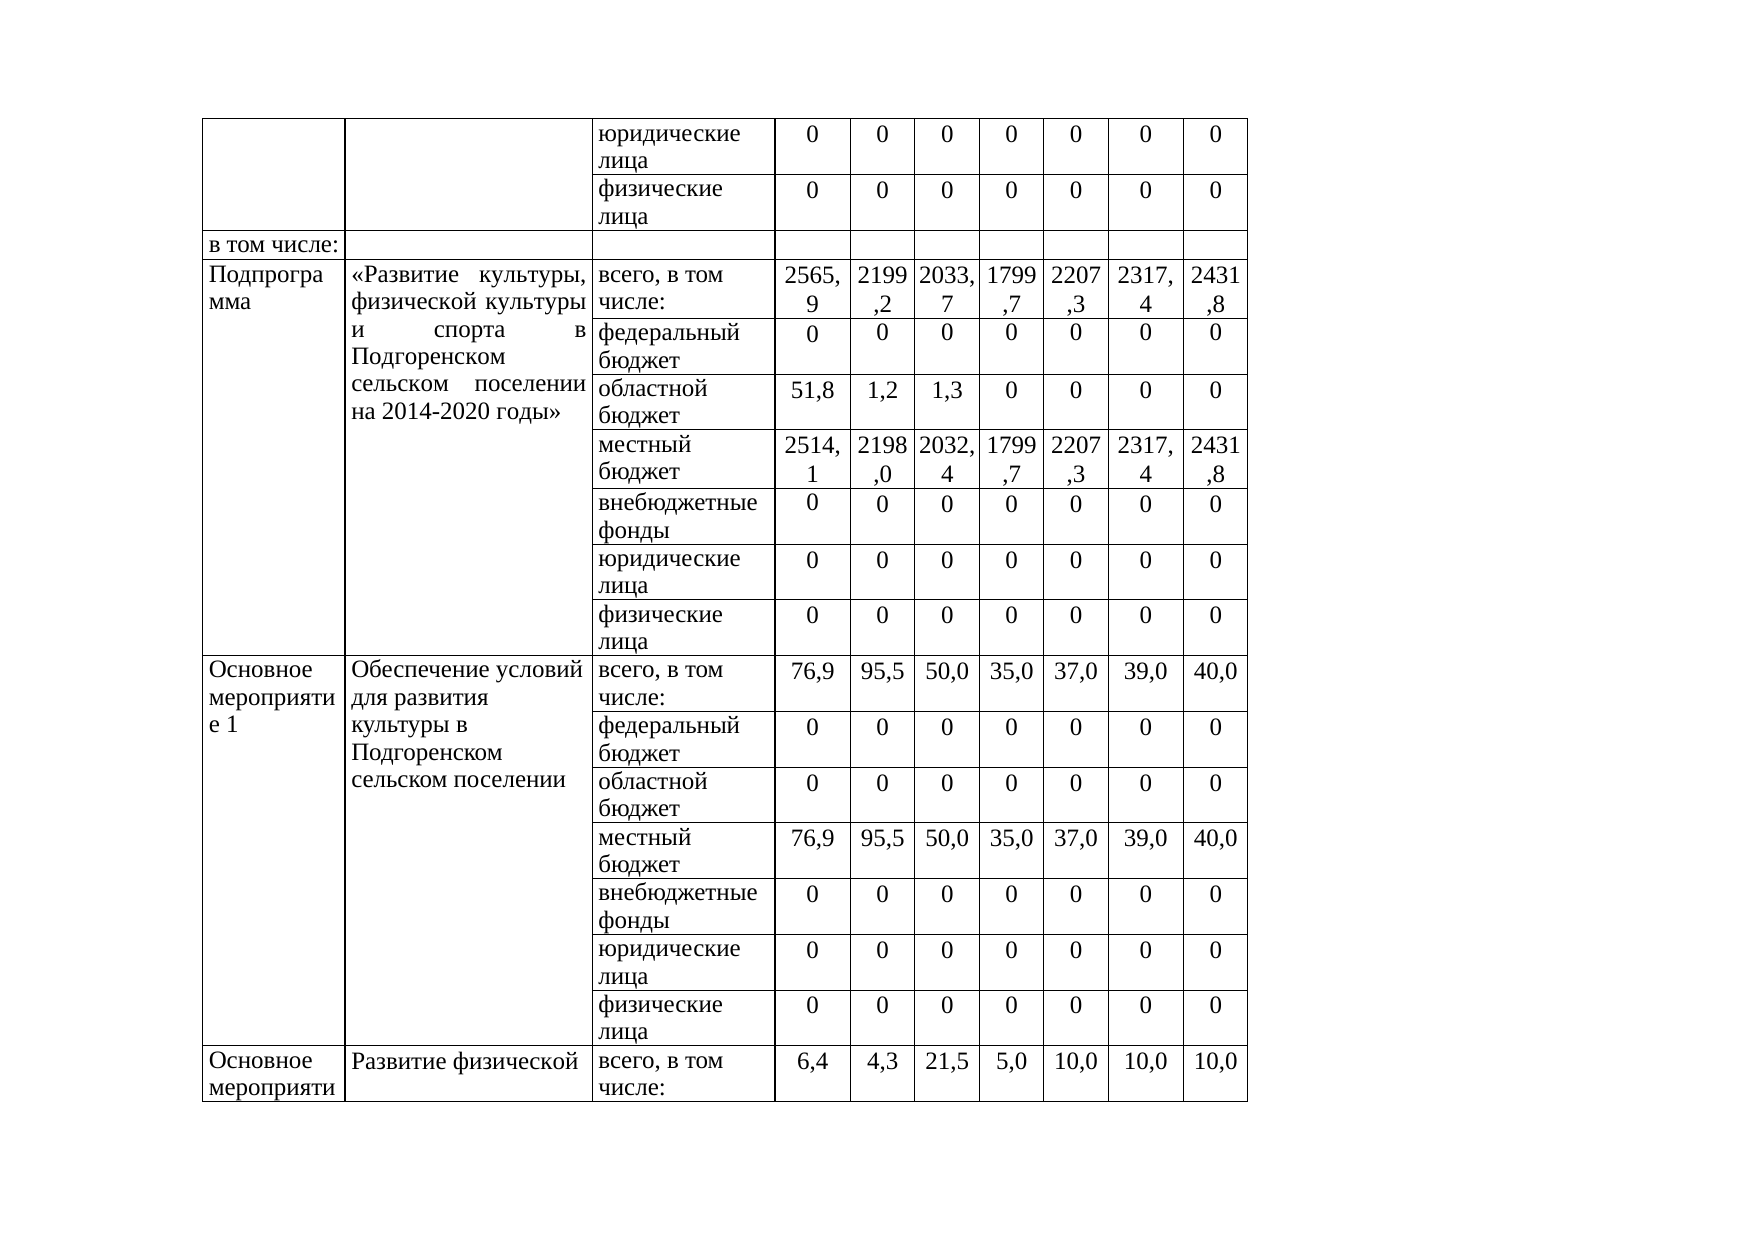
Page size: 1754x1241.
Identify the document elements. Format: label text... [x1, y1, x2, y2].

table_cell 0 [776, 319, 850, 374]
table_cell 1799,7 [980, 430, 1043, 488]
table_cell 0 [1109, 768, 1183, 822]
table_cell 95,5 [851, 823, 914, 878]
table_cell 0 [1044, 489, 1108, 544]
table_cell юридические лица [593, 545, 774, 599]
table_cell Основное мероприятие 1 [203, 656, 344, 1045]
table_cell физические лица [593, 600, 774, 655]
table_cell 2033,7 [915, 260, 979, 318]
table_cell 2198,0 [851, 430, 914, 488]
table_cell 0 [851, 768, 914, 822]
table_cell 2317,4 [1109, 260, 1183, 318]
table_cell 0 [980, 119, 1043, 174]
table_cell 0 [915, 600, 979, 655]
table_cell 0 [980, 489, 1043, 544]
table_cell 0 [776, 489, 850, 544]
table_cell 39,0 [1109, 656, 1183, 711]
table_cell 0 [851, 600, 914, 655]
table_cell юридические лица [593, 935, 774, 989]
table_cell 0 [776, 991, 850, 1045]
table_cell 0 [1109, 545, 1183, 599]
table_cell «Развитие культуры, физической культуры и спорта в Подгоренском сельском поселении на 2014-2020 годы» [346, 260, 592, 655]
table_cell 0 [1109, 879, 1183, 934]
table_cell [346, 1046, 592, 1101]
table_cell всего, в том числе: [593, 656, 774, 711]
table_cell 76,9 [776, 823, 850, 878]
table_cell 0 [1044, 375, 1108, 429]
table_cell 0 [851, 489, 914, 544]
table_cell 1799,7 [980, 260, 1043, 318]
table_cell 35,0 [980, 823, 1043, 878]
table_cell 0 [1184, 489, 1247, 544]
table_cell 2207,3 [1044, 430, 1108, 488]
table_cell 0 [1044, 545, 1108, 599]
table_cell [203, 1046, 344, 1101]
table_cell 0 [915, 489, 979, 544]
table_cell федеральный бюджет [593, 319, 774, 374]
table_cell местный бюджет [593, 430, 774, 488]
table_cell 0 [1044, 991, 1108, 1045]
table_cell [1109, 231, 1183, 259]
table_cell 0 [1109, 600, 1183, 655]
table_cell 4,3 [851, 1046, 914, 1101]
table_cell федеральный бюджет [593, 712, 774, 767]
table_cell 0 [1109, 991, 1183, 1045]
table_cell 35,0 [980, 656, 1043, 711]
table_cell физические лица [593, 175, 774, 229]
table_cell 0 [1044, 119, 1108, 174]
table_cell 2431,8 [1184, 260, 1247, 318]
table_cell 0 [776, 712, 850, 767]
table_cell 0 [980, 768, 1043, 822]
table_cell 0 [915, 319, 979, 374]
table_cell 0 [915, 119, 979, 174]
table_cell 0 [851, 545, 914, 599]
table_cell 0 [851, 319, 914, 374]
table_cell 0 [1184, 991, 1247, 1045]
table_cell областной бюджет [593, 768, 774, 822]
table_cell 0 [1184, 600, 1247, 655]
table_cell 0 [1184, 175, 1247, 229]
table_cell 50,0 [915, 656, 979, 711]
table_cell 10,0 [1109, 1046, 1183, 1101]
table_cell всего, в том числе: [593, 260, 774, 318]
table_cell [915, 231, 979, 259]
table_cell 0 [1109, 119, 1183, 174]
table_cell 21,5 [915, 1046, 979, 1101]
table_cell 0 [1109, 935, 1183, 989]
table_cell 0 [1184, 319, 1247, 374]
table_cell 95,5 [851, 656, 914, 711]
table_cell в том числе: [203, 231, 344, 259]
table_cell 0 [1044, 175, 1108, 229]
table_cell 0 [915, 879, 979, 934]
table_cell 0 [915, 935, 979, 989]
table_cell 0 [851, 175, 914, 229]
table_cell 5,0 [980, 1046, 1043, 1101]
table_cell областной бюджет [593, 375, 774, 429]
table_cell 0 [1044, 319, 1108, 374]
table_cell 0 [776, 879, 850, 934]
table_cell 0 [1184, 935, 1247, 989]
table_cell 0 [776, 768, 850, 822]
table_cell 0 [1044, 768, 1108, 822]
table_cell 76,9 [776, 656, 850, 711]
table_cell 0 [915, 175, 979, 229]
table_cell 0 [980, 991, 1043, 1045]
table_cell 40,0 [1184, 823, 1247, 878]
table_cell 0 [1044, 935, 1108, 989]
table_cell 0 [776, 119, 850, 174]
table_cell 0 [915, 712, 979, 767]
table_cell [593, 231, 774, 259]
table_cell 0 [1184, 768, 1247, 822]
table_cell 0 [851, 119, 914, 174]
table_cell 0 [851, 712, 914, 767]
table_cell [776, 231, 850, 259]
table_cell 0 [851, 879, 914, 934]
table_cell 1,3 [915, 375, 979, 429]
table_cell 0 [776, 935, 850, 989]
table_cell местный бюджет [593, 823, 774, 878]
table_cell 2514,1 [776, 430, 850, 488]
table_cell 39,0 [1109, 823, 1183, 878]
table_cell 0 [980, 375, 1043, 429]
table_cell 0 [980, 175, 1043, 229]
table_cell [851, 231, 914, 259]
table_cell 0 [1184, 119, 1247, 174]
table_cell 2207,3 [1044, 260, 1108, 318]
table_cell 50,0 [915, 823, 979, 878]
table_cell 0 [915, 545, 979, 599]
table_cell 0 [1109, 489, 1183, 544]
table_cell 10,0 [1044, 1046, 1108, 1101]
table_cell 37,0 [1044, 656, 1108, 711]
table_cell 0 [1109, 175, 1183, 229]
table_cell 0 [1109, 712, 1183, 767]
table_cell 0 [776, 175, 850, 229]
table_cell 0 [1109, 319, 1183, 374]
table_cell 37,0 [1044, 823, 1108, 878]
table_cell 40,0 [1184, 656, 1247, 711]
table_cell 2431,8 [1184, 430, 1247, 488]
table_cell 0 [1184, 375, 1247, 429]
table_cell [346, 231, 592, 259]
table_cell внебюджетные фонды [593, 489, 774, 544]
table_cell [1044, 231, 1108, 259]
table_cell 51,8 [776, 375, 850, 429]
table_cell 0 [980, 935, 1043, 989]
table_cell 0 [980, 545, 1043, 599]
table_cell 0 [851, 935, 914, 989]
table_cell 6,4 [776, 1046, 850, 1101]
table_cell 0 [980, 319, 1043, 374]
table_cell юридические лица [593, 119, 774, 174]
table_cell 0 [1044, 712, 1108, 767]
table_cell всего, в том числе: [593, 1046, 774, 1101]
table_cell 10,0 [1184, 1046, 1247, 1101]
table_cell 0 [1044, 600, 1108, 655]
table_cell 0 [980, 879, 1043, 934]
table_cell внебюджетные фонды [593, 879, 774, 934]
table_cell 0 [1184, 712, 1247, 767]
table_cell 1,2 [851, 375, 914, 429]
table_cell 0 [915, 991, 979, 1045]
table_cell физические лица [593, 991, 774, 1045]
table_cell 0 [1109, 375, 1183, 429]
table_cell 2317,4 [1109, 430, 1183, 488]
table_cell 0 [915, 768, 979, 822]
table_cell 0 [1044, 879, 1108, 934]
table_cell Подпрограмма [203, 260, 344, 655]
table_cell Обеспечение условий для развития культуры в Подгоренском сельском поселении [346, 656, 592, 1045]
table_cell 2199,2 [851, 260, 914, 318]
table_cell 2032,4 [915, 430, 979, 488]
table_cell 0 [1184, 545, 1247, 599]
table_cell 0 [980, 712, 1043, 767]
table_cell 0 [776, 600, 850, 655]
table_cell 0 [776, 545, 850, 599]
table_cell [980, 231, 1043, 259]
table_cell 0 [851, 991, 914, 1045]
table_cell 2565,9 [776, 260, 850, 318]
table_cell 0 [1184, 879, 1247, 934]
table_cell [1184, 231, 1247, 259]
table_cell 0 [980, 600, 1043, 655]
